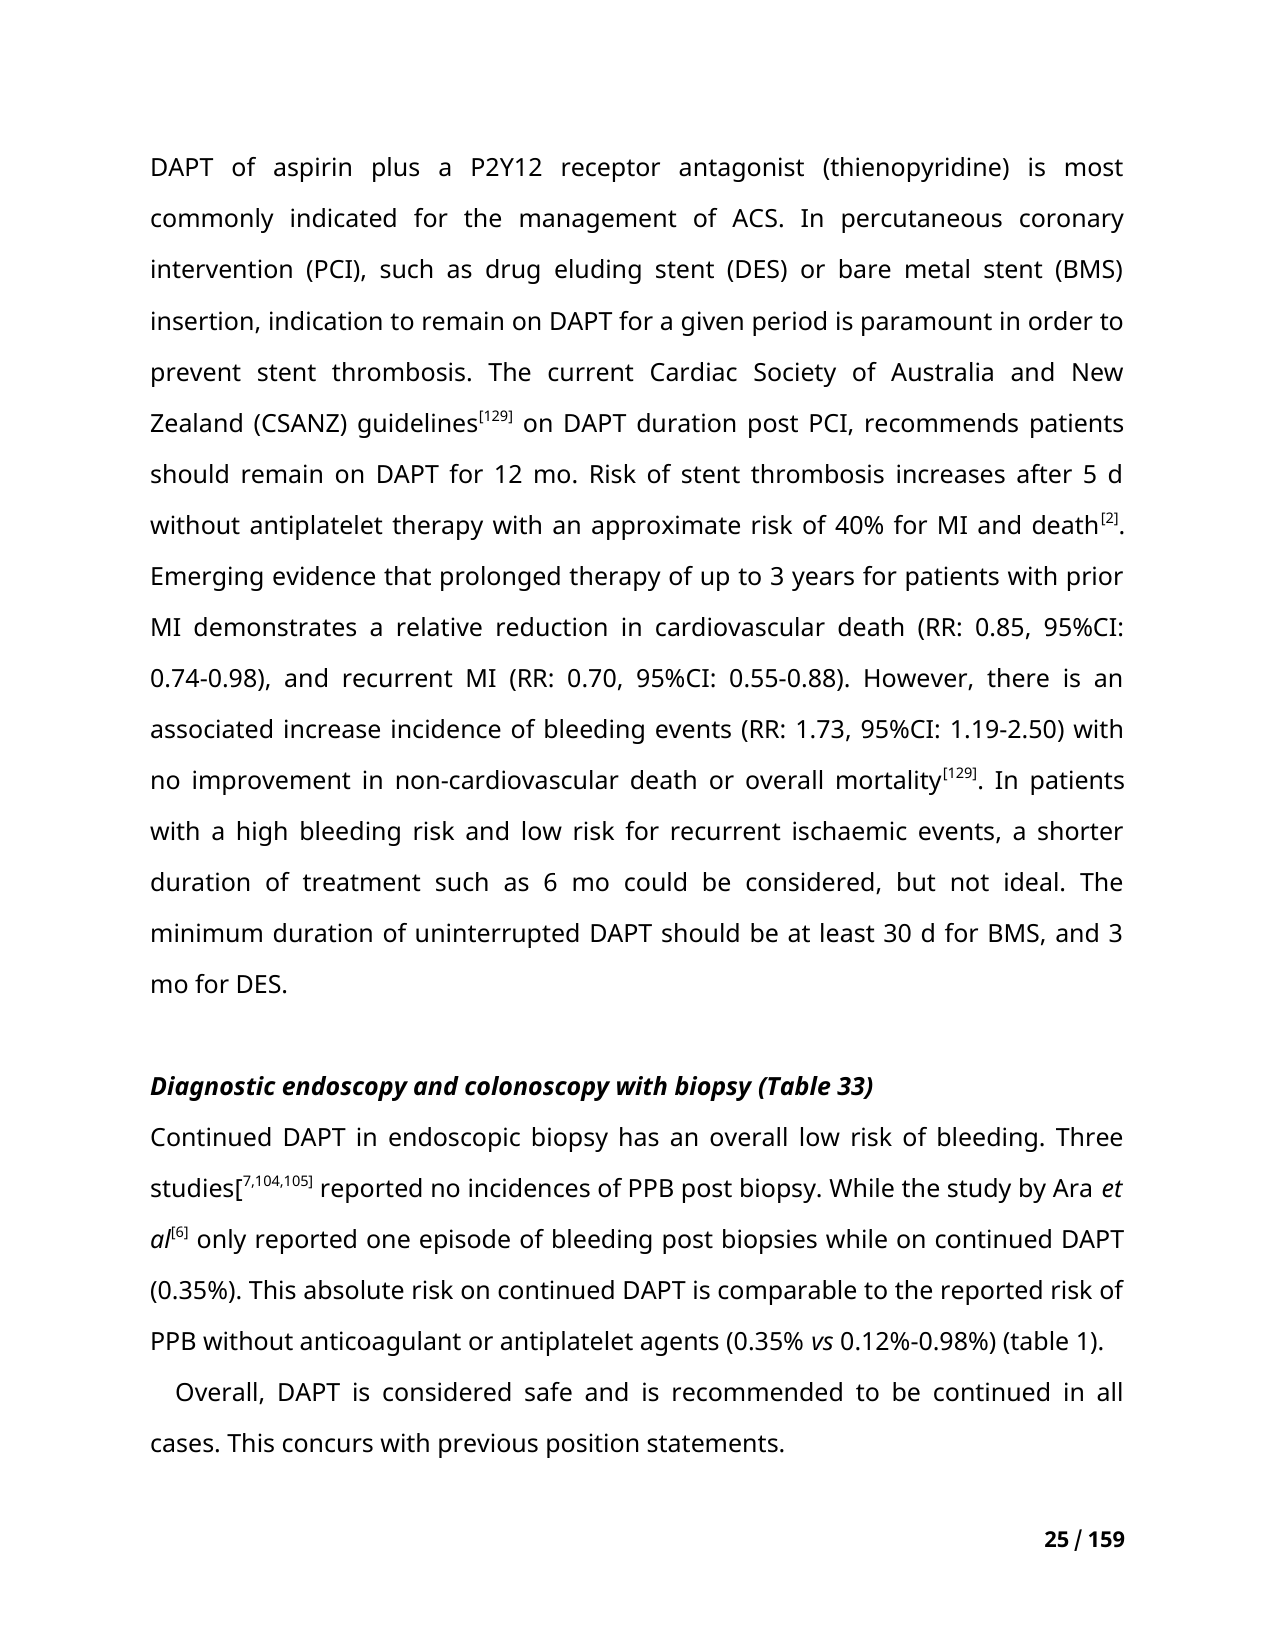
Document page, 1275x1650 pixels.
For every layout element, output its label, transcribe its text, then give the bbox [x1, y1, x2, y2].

text Overall, DAPT is considered safe and is recommended to be continued in all cases. This concurs with previous position statements. [150, 1375, 1125, 1460]
text Continued DAPT in endoscopic biopsy has an overall low risk of bleeding. Three studies[7,104,105] reported no incidences of PPB post biopsy. While the study by Ara et al[6] only reported one episode of bleeding post biopsies while on continued DAPT (0.35%). This absolute risk on continued DAPT is comparable to the reported risk of PPB without anticoagulant or antiplatelet agents (0.35% vs 0.12%-0.98%) (table 1). [150, 1120, 1125, 1358]
text Diagnostic endoscopy and colonoscopy with biopsy (Table 33) [150, 1069, 1125, 1103]
text DAPT of aspirin plus a P2Y12 receptor antagonist (thienopyridine) is most commonly indicated for the management of ACS. In percutaneous coronary intervention (PCI), such as drug eluding stent (DES) or bare metal stent (BMS) insertion, indication to remain on DAPT for a given period is paramount in order to prevent stent thrombosis. The current Cardiac Society of Australia and New Zealand (CSANZ) guidelines[129] on DAPT duration post PCI, recommends patients should remain on DAPT for 12 mo. Risk of stent thrombosis increases after 5 d without antiplatelet therapy with an approximate risk of 40% for MI and death[2]. Emerging evidence that prolonged therapy of up to 3 years for patients with prior MI demonstrates a relative reduction in cardiovascular death (RR: 0.85, 95%CI: 0.74-0.98), and recurrent MI (RR: 0.70, 95%CI: 0.55-0.88). However, there is an associated increase incidence of bleeding events (RR: 1.73, 95%CI: 1.19-2.50) with no improvement in non-cardiovascular death or overall mortality[129]. In patients with a high bleeding risk and low risk for recurrent ischaemic events, a shorter duration of treatment such as 6 mo could be considered, but not ideal. The minimum duration of uninterrupted DAPT should be at least 30 d for BMS, and 3 mo for DES. [150, 150, 1125, 1001]
